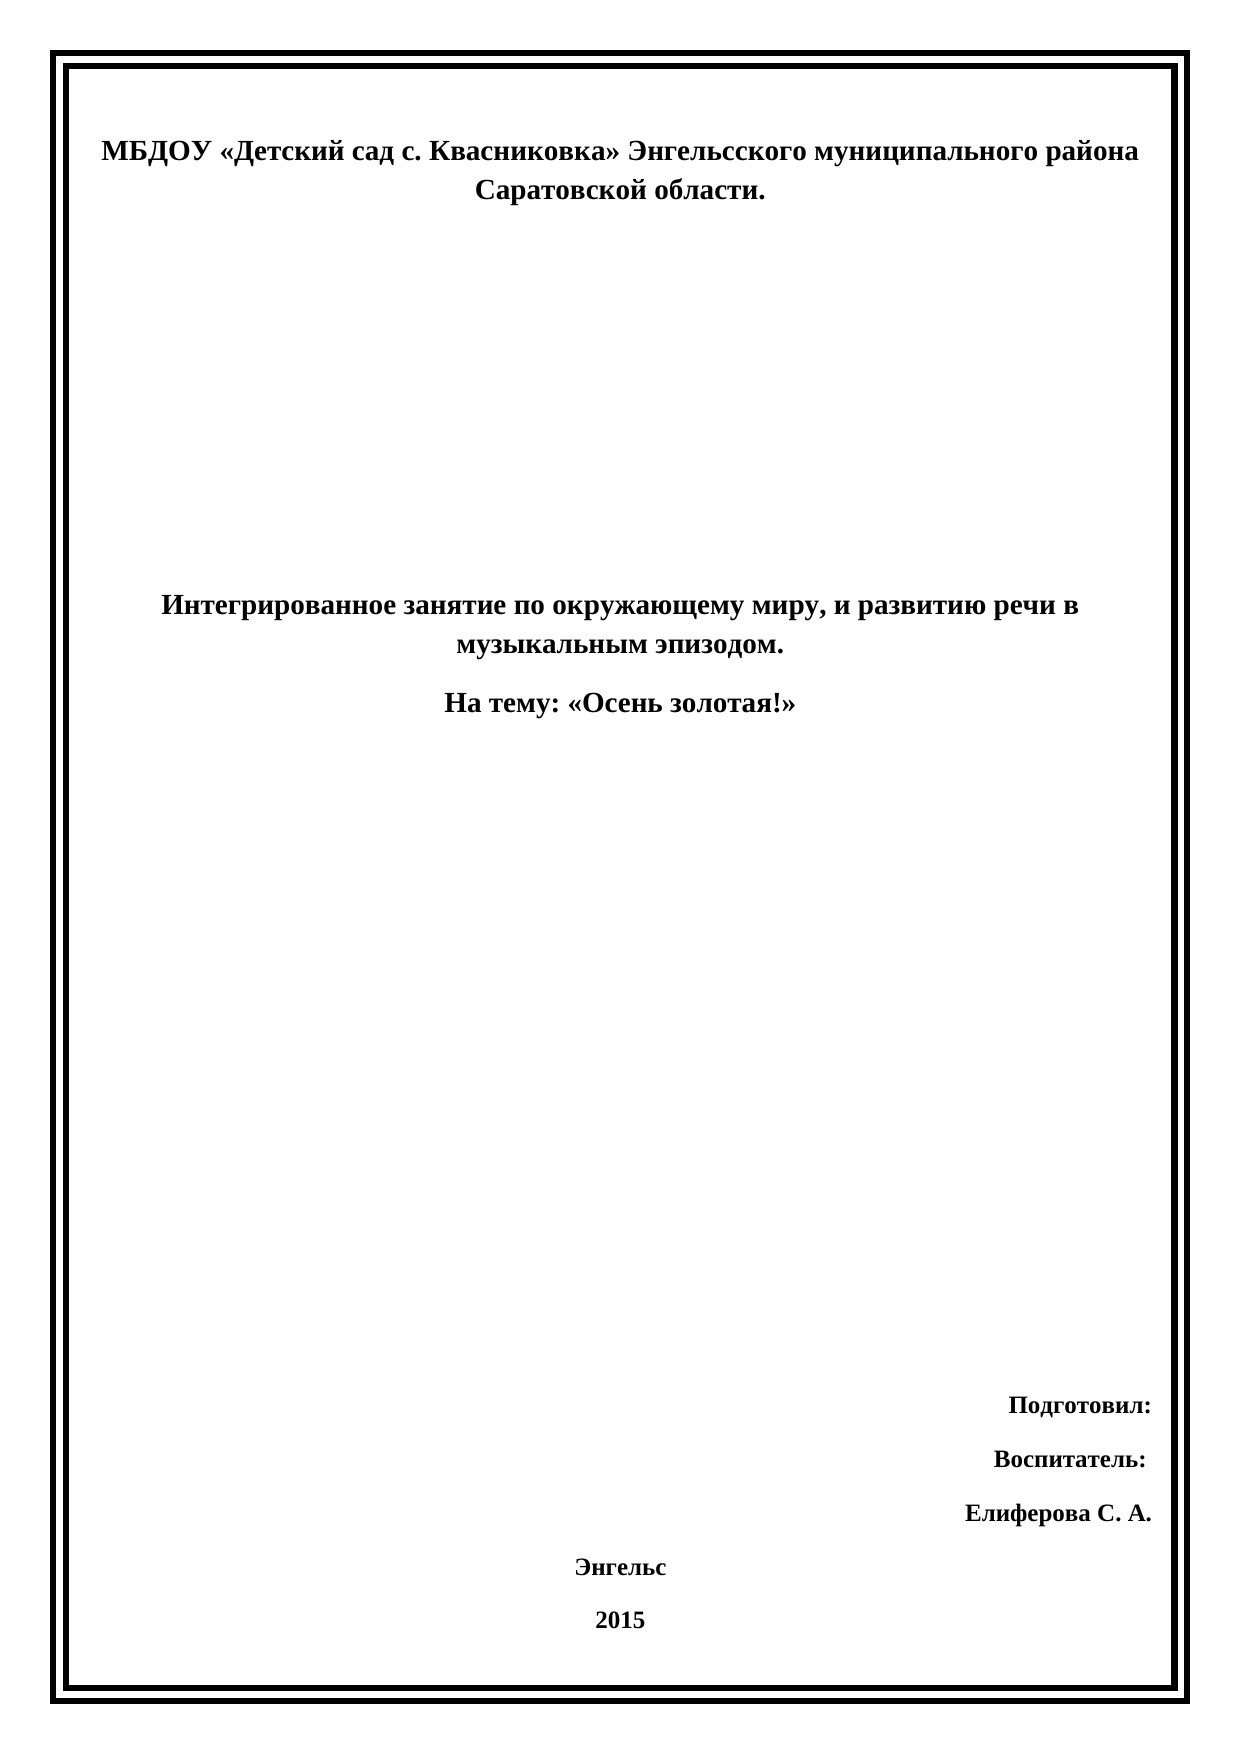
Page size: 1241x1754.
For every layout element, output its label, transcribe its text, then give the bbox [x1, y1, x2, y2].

text МБДОУ «Детский сад с. Квасниковка» Энгельсского муниципального района Саратовской области. [88, 133, 1152, 205]
text 2015 [88, 1606, 1152, 1634]
text Елиферова С. А. [88, 1498, 1152, 1527]
text Подготовил: [88, 1390, 1152, 1419]
text Интегрированное занятие по окружающему миру, и развитию речи в музыкальным эпизодом. [88, 587, 1152, 659]
text Воспитатель: [88, 1444, 1152, 1473]
text На тему: «Осень золотая!» [88, 685, 1152, 719]
text Энгельс [88, 1552, 1152, 1580]
